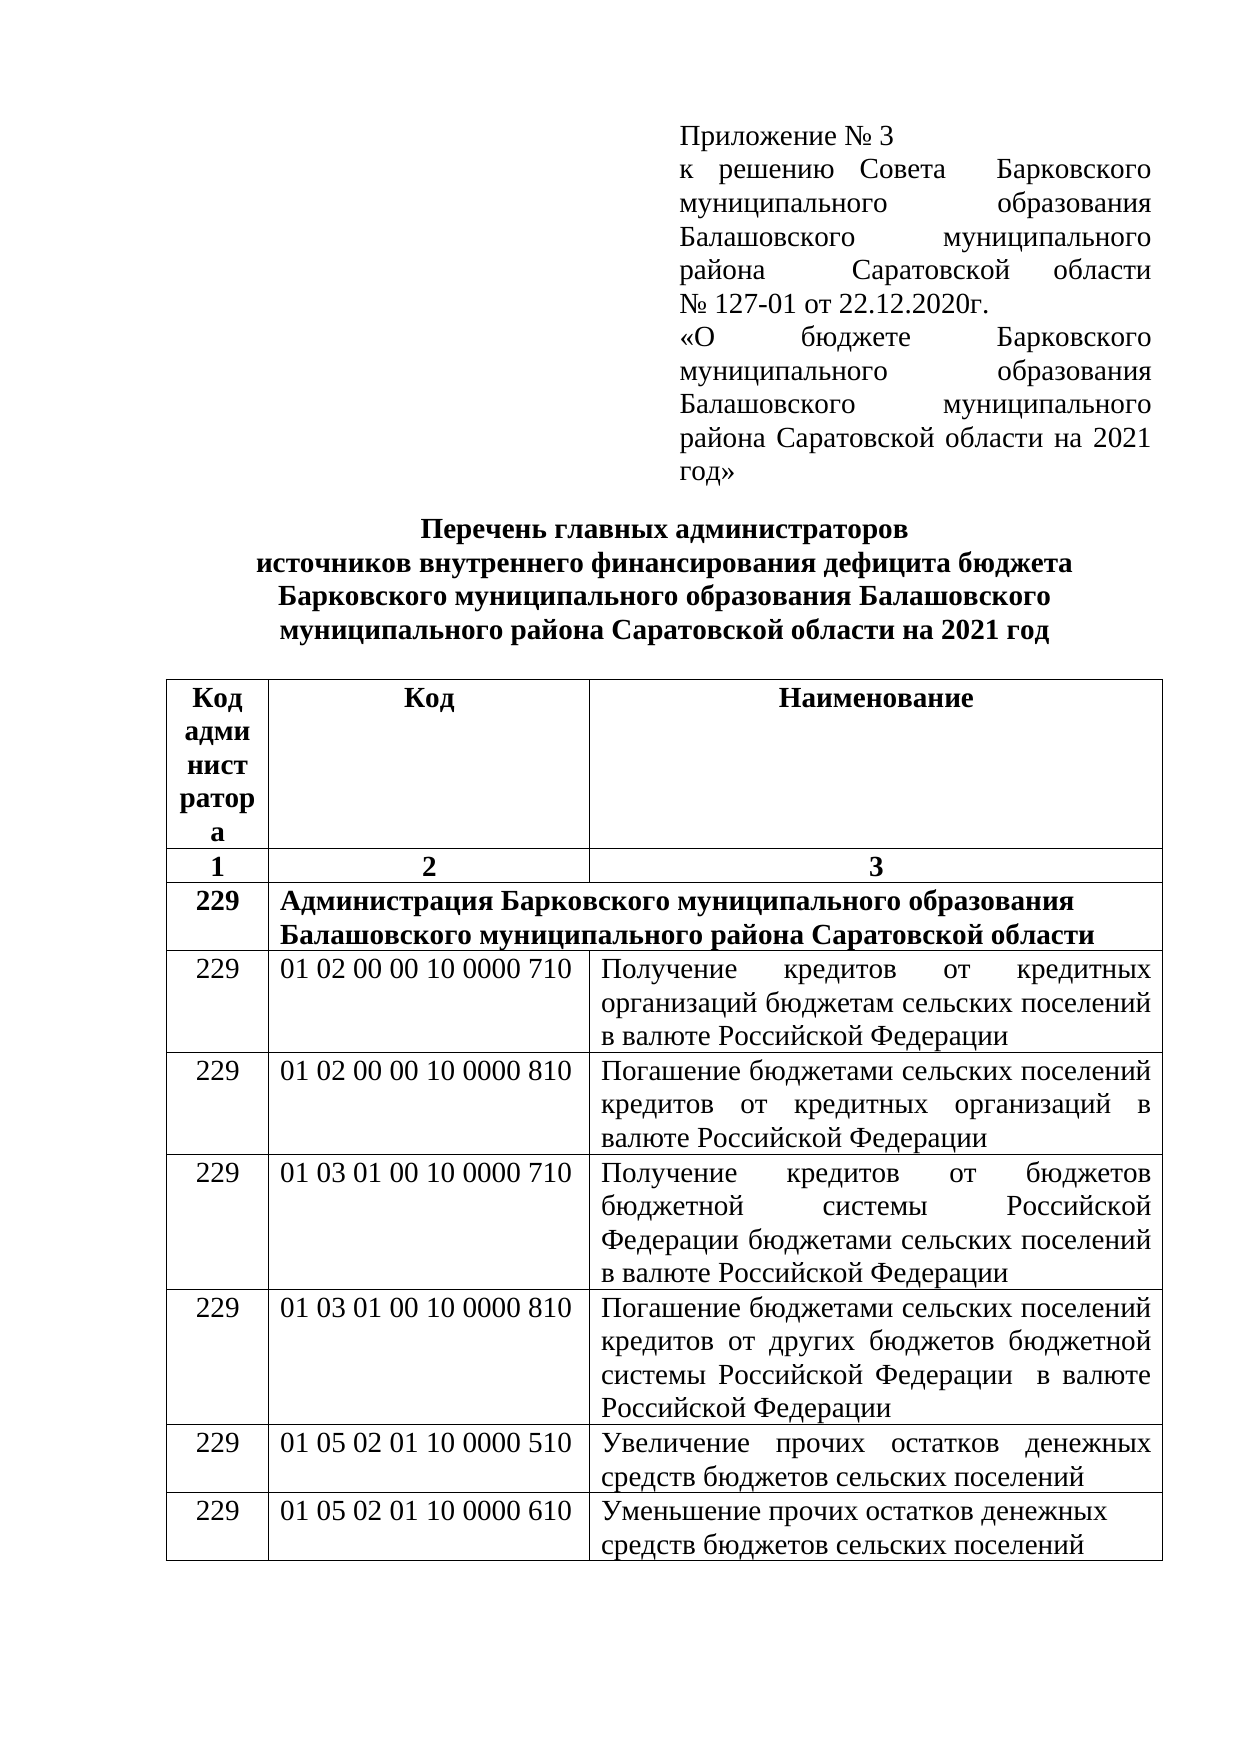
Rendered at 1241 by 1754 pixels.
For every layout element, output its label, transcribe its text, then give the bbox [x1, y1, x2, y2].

text «О бюджете Барковского муниципального образования Балашовского муниципального района Саратовской области на 2021 год» [679, 319, 1152, 487]
table_cell Погашение бюджетами сельских поселений кредитов от кредитных организаций в валюте Российской Федерации [590, 1053, 1162, 1154]
text Барковского муниципального образования Балашовского муниципального района Саратовской области на 2021 год [177, 578, 1152, 645]
text Приложение № 3 [177, 118, 1152, 152]
table_header Наименование [590, 680, 1162, 848]
table_cell Администрация Барковского муниципального образования Балашовского муниципального района Саратовской области [269, 883, 1162, 950]
table_cell Получение кредитов от бюджетов бюджетной системы Российской Федерации бюджетами сельских поселений в валюте Российской Федерации [590, 1155, 1162, 1289]
table_cell 229 [167, 1493, 268, 1560]
table_cell 229 [167, 883, 268, 950]
table_cell 01 02 00 00 10 0000 810 [269, 1053, 589, 1154]
table_cell 1 [167, 849, 268, 882]
table_cell Погашение бюджетами сельских поселений кредитов от других бюджетов бюджетной системы Российской Федерации в валюте Российской Федерации [590, 1290, 1162, 1424]
table_cell 01 03 01 00 10 0000 710 [269, 1155, 589, 1289]
table_cell 229 [167, 1155, 268, 1289]
table_cell 01 02 00 00 10 0000 710 [269, 951, 589, 1052]
table_cell 01 05 02 01 10 0000 510 [269, 1425, 589, 1492]
text Перечень главных администраторов [177, 511, 1152, 545]
table_cell Уменьшение прочих остатков денежных средств бюджетов сельских поселений [590, 1493, 1162, 1560]
table_cell 3 [590, 849, 1162, 882]
text к решению Совета Барковского муниципального образования Балашовского муниципального района Саратовской области № 127-01 от 22.12.2020г. [679, 152, 1152, 319]
table_cell 229 [167, 951, 268, 1052]
table_cell Увеличение прочих остатков денежных средств бюджетов сельских поселений [590, 1425, 1162, 1492]
table_header Код админист ратора [167, 680, 268, 848]
table_cell 2 [269, 849, 589, 882]
text источников внутреннего финансирования дефицита бюджета [177, 545, 1152, 578]
table_cell Получение кредитов от кредитных организаций бюджетам сельских поселений в валюте Российской Федерации [590, 951, 1162, 1052]
table_cell 229 [167, 1290, 268, 1424]
table_cell 229 [167, 1425, 268, 1492]
table_cell 01 03 01 00 10 0000 810 [269, 1290, 589, 1424]
table_cell 01 05 02 01 10 0000 610 [269, 1493, 589, 1560]
table_cell 229 [167, 1053, 268, 1154]
table_header Код [269, 680, 589, 848]
